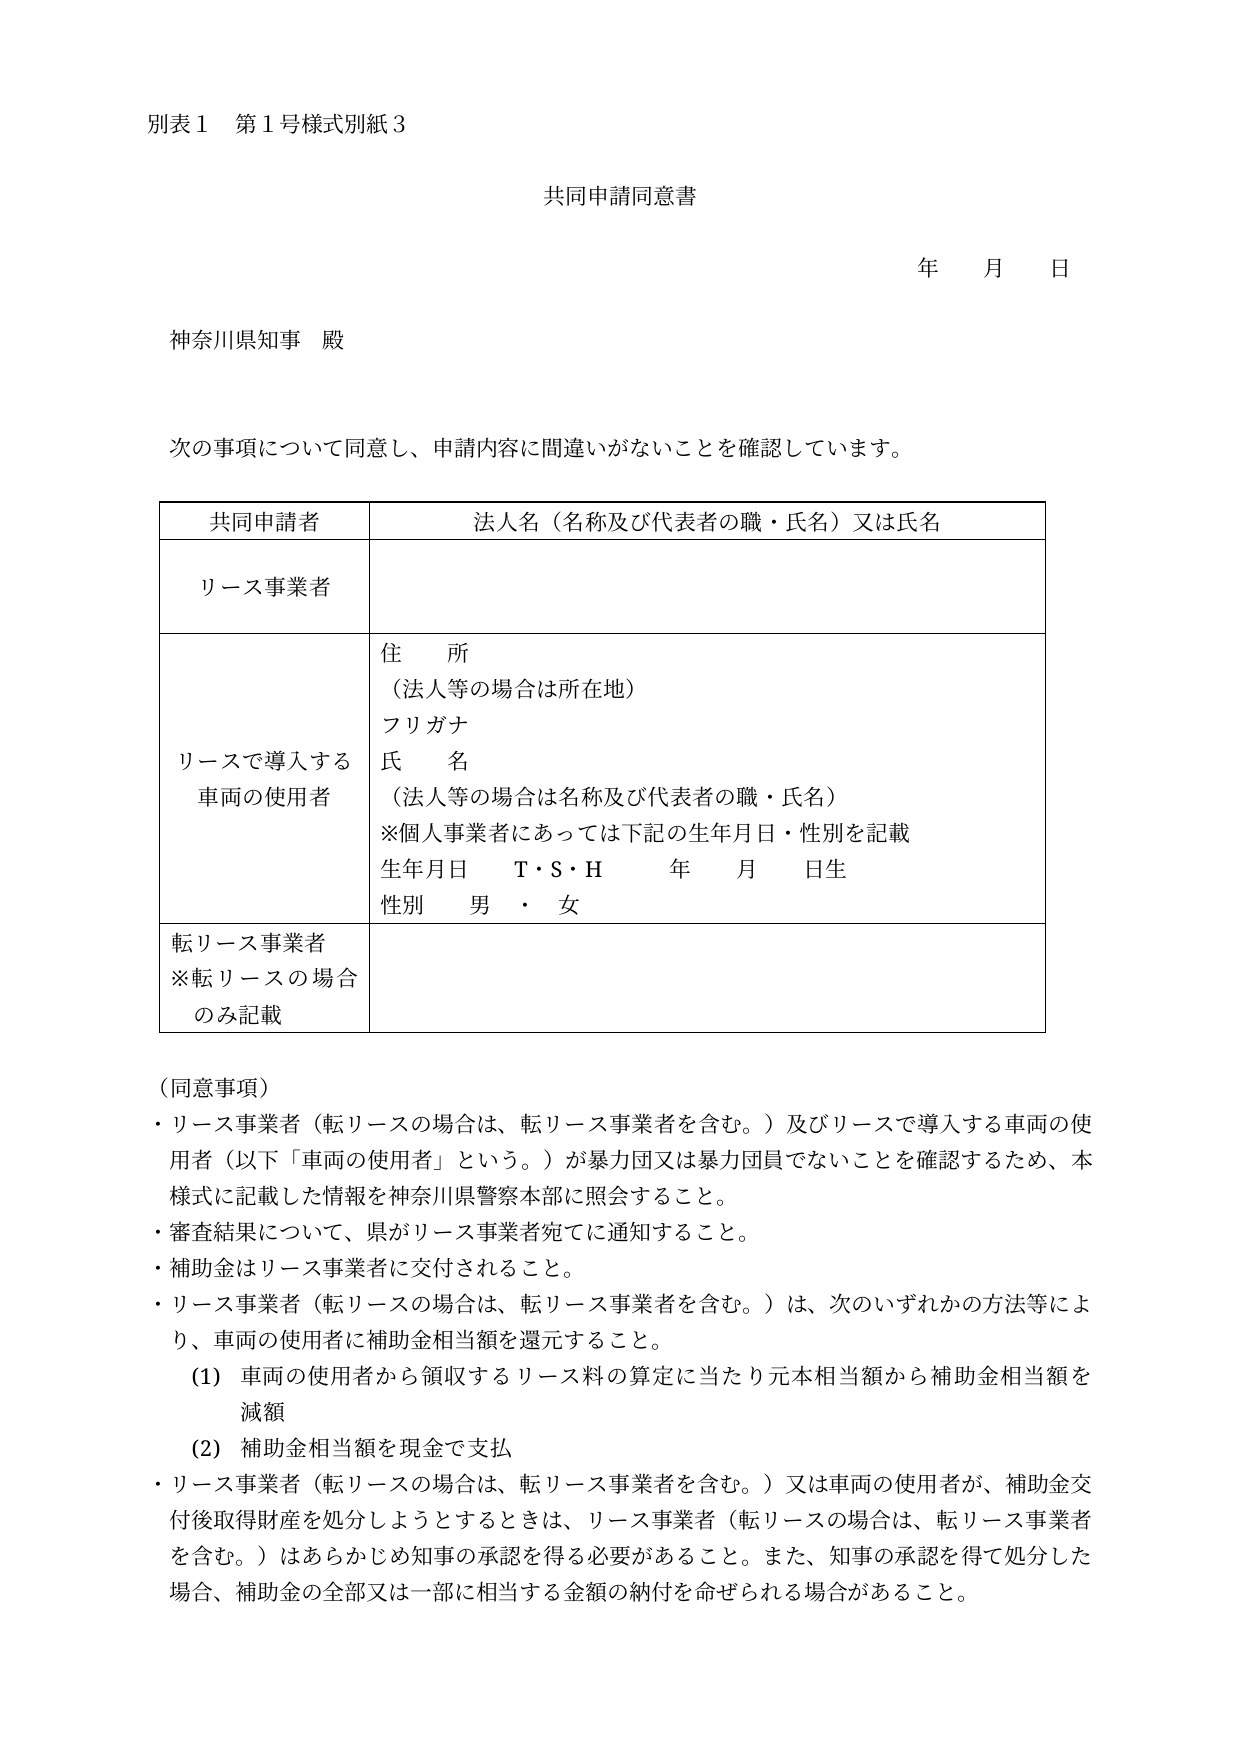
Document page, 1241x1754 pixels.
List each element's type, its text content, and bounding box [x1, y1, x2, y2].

text 共同申請同意書 [148, 177, 1092, 213]
text 神奈川県知事 殿 [169, 321, 1092, 357]
text 次の事項について同意し、申請内容に間違いがないことを確認しています。 [148, 429, 1092, 465]
text ・リース事業者（転リースの場合は、転リース事業者を含む。）及びリースで導入する車両の使用者（以下「車両の使用者」という。）が暴力団又は暴力団員でないことを確認するため、本様式に記載した情報を神奈川県警察本部に照会すること。 [148, 1105, 1092, 1213]
table_cell [370, 540, 1045, 633]
table_cell リースで導入する車両の使用者 [160, 634, 369, 922]
table_cell リース事業者 [160, 540, 369, 633]
table_header 共同申請者 [160, 503, 369, 538]
table_cell 住 所 （法人等の場合は所在地） フリガナ 氏 名 （法人等の場合は名称及び代表者の職・氏名） ※個人事業者にあっては下記の生年月日・性別を記載 生年月日 T・S・H 年 月 日生 性別 男 ・ 女 [370, 634, 1045, 922]
list 車両の使用者から領収するリース料の算定に当たり元本相当額から補助金相当額を減額 [191, 1357, 1092, 1429]
table_header 法人名（名称及び代表者の職・氏名）又は氏名 [370, 503, 1045, 538]
table_cell 転リース事業者 ※転リースの場合のみ記載 [160, 924, 369, 1032]
table_cell [370, 924, 1045, 1032]
text ・審査結果について、県がリース事業者宛てに通知すること。 [148, 1213, 1092, 1249]
text 別表１ 第１号様式別紙３ [148, 105, 1092, 141]
text ・リース事業者（転リースの場合は、転リース事業者を含む。）は、次のいずれかの方法等により、車両の使用者に補助金相当額を還元すること。 [148, 1285, 1092, 1357]
text ・リース事業者（転リースの場合は、転リース事業者を含む。）又は車両の使用者が、補助金交付後取得財産を処分しようとするときは、リース事業者（転リースの場合は、転リース事業者を含む。）はあらかじめ知事の承認を得る必要があること。また、知事の承認を得て処分した場合、補助金の全部又は一部に相当する金額の納付を命ぜられる場合があること。 [148, 1465, 1092, 1609]
list 補助金相当額を現金で支払 [191, 1429, 1092, 1465]
text 年 月 日 [148, 249, 1071, 285]
text （同意事項） [148, 1069, 1092, 1105]
text ・補助金はリース事業者に交付されること。 [148, 1249, 1092, 1285]
